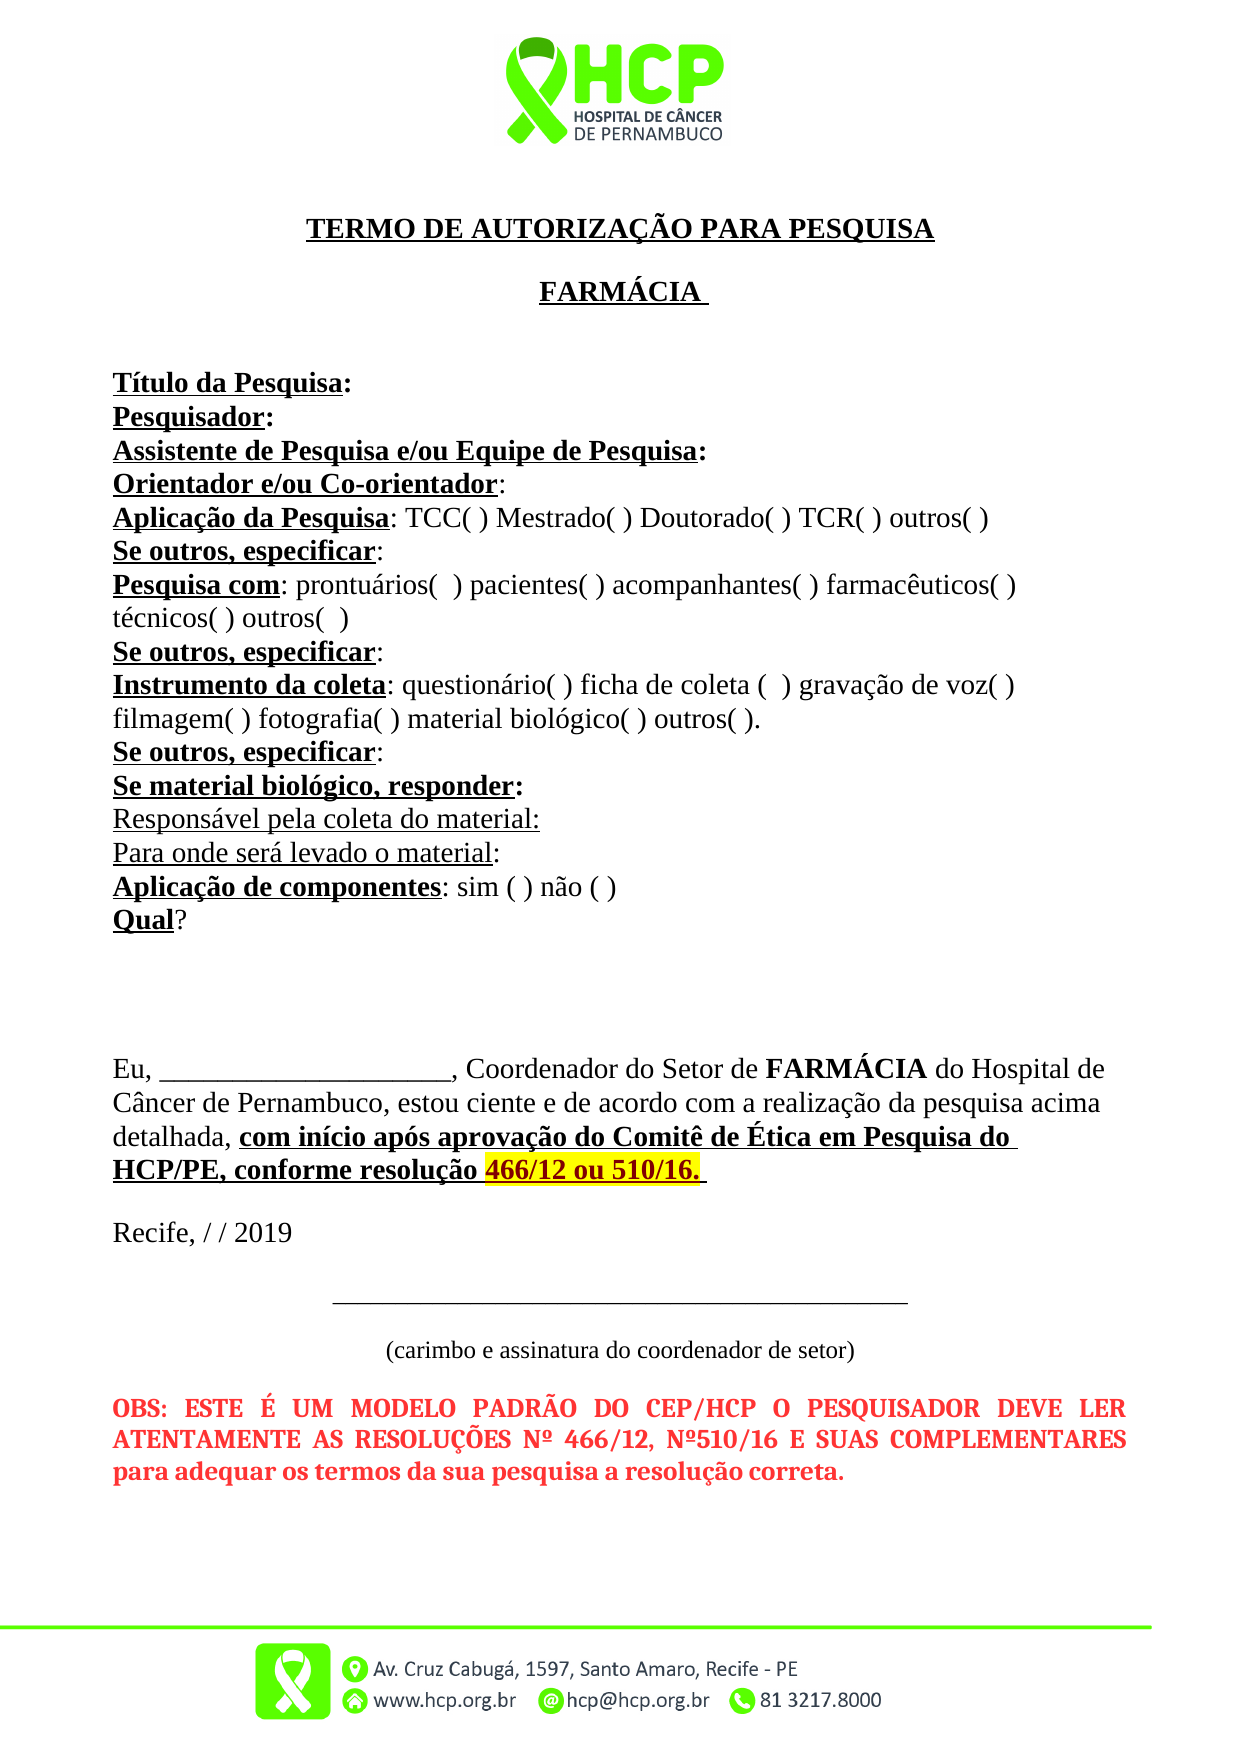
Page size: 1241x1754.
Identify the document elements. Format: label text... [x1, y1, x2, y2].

text Se material biológico, responder: [112, 768, 1128, 802]
text Pesquisa com: prontuários( ) pacientes( ) acompanhantes( ) farmacêuticos( ) técnicos( ) outros( ) [112, 567, 1128, 634]
text Para onde será levado o material: [112, 835, 1128, 869]
text Assistente de Pesquisa e/ou Equipe de Pesquisa: [112, 433, 1128, 466]
text Se outros, especificar: [112, 734, 1128, 768]
text Pesquisador: [112, 399, 1128, 433]
text Se outros, especificar: [112, 533, 1128, 567]
picture [0, 1617, 1152, 1726]
text Orientador e/ou Co-orientador: [112, 466, 1128, 500]
text Qual? [112, 902, 1128, 936]
text Aplicação da Pesquisa: TCC( ) Mestrado( ) Doutorado( ) TCR( ) outros( ) [112, 500, 1128, 533]
text Recife, / / 2019 [112, 1215, 1128, 1248]
text Aplicação de componentes: sim ( ) não ( ) [112, 869, 1128, 902]
text OBS: ESTE É UM MODELO PADRÃO DO CEP/HCP O PESQUISADOR DEVE LER ATENTAMENTE AS RESOLUÇÕES Nº 466/12, Nº510/16 E SUAS COMPLEMENTARES para adequar os termos da sua pesquisa a resolução correta. [112, 1393, 1128, 1487]
text Se outros, especificar: [112, 634, 1128, 667]
text Instrumento da coleta: questionário( ) ficha de coleta ( ) gravação de voz( ) filmagem( ) fotografia( ) material biológico( ) outros( ). [112, 667, 1128, 734]
text Título da Pesquisa: [112, 366, 1128, 399]
text TERMO DE AUTORIZAÇÃO PARA PESQUISA [112, 211, 1128, 245]
text Responsável pela coleta do material: [112, 802, 1128, 835]
text (carimbo e assinatura do coordenador de setor) [112, 1336, 1128, 1364]
picture [493, 34, 732, 146]
text ______________________________________________ [112, 1278, 1128, 1306]
text FARMÁCIA [112, 274, 1128, 308]
text Eu, ____________________, Coordenador do Setor de FARMÁCIA do Hospital de Câncer de Pernambuco, estou ciente e de acordo com a realização da pesquisa acima detalhada, com início após aprovação do Comitê de Ética em Pesquisa do HCP/PE, conforme resolução 466/12 ou 510/16. [112, 1052, 1128, 1186]
